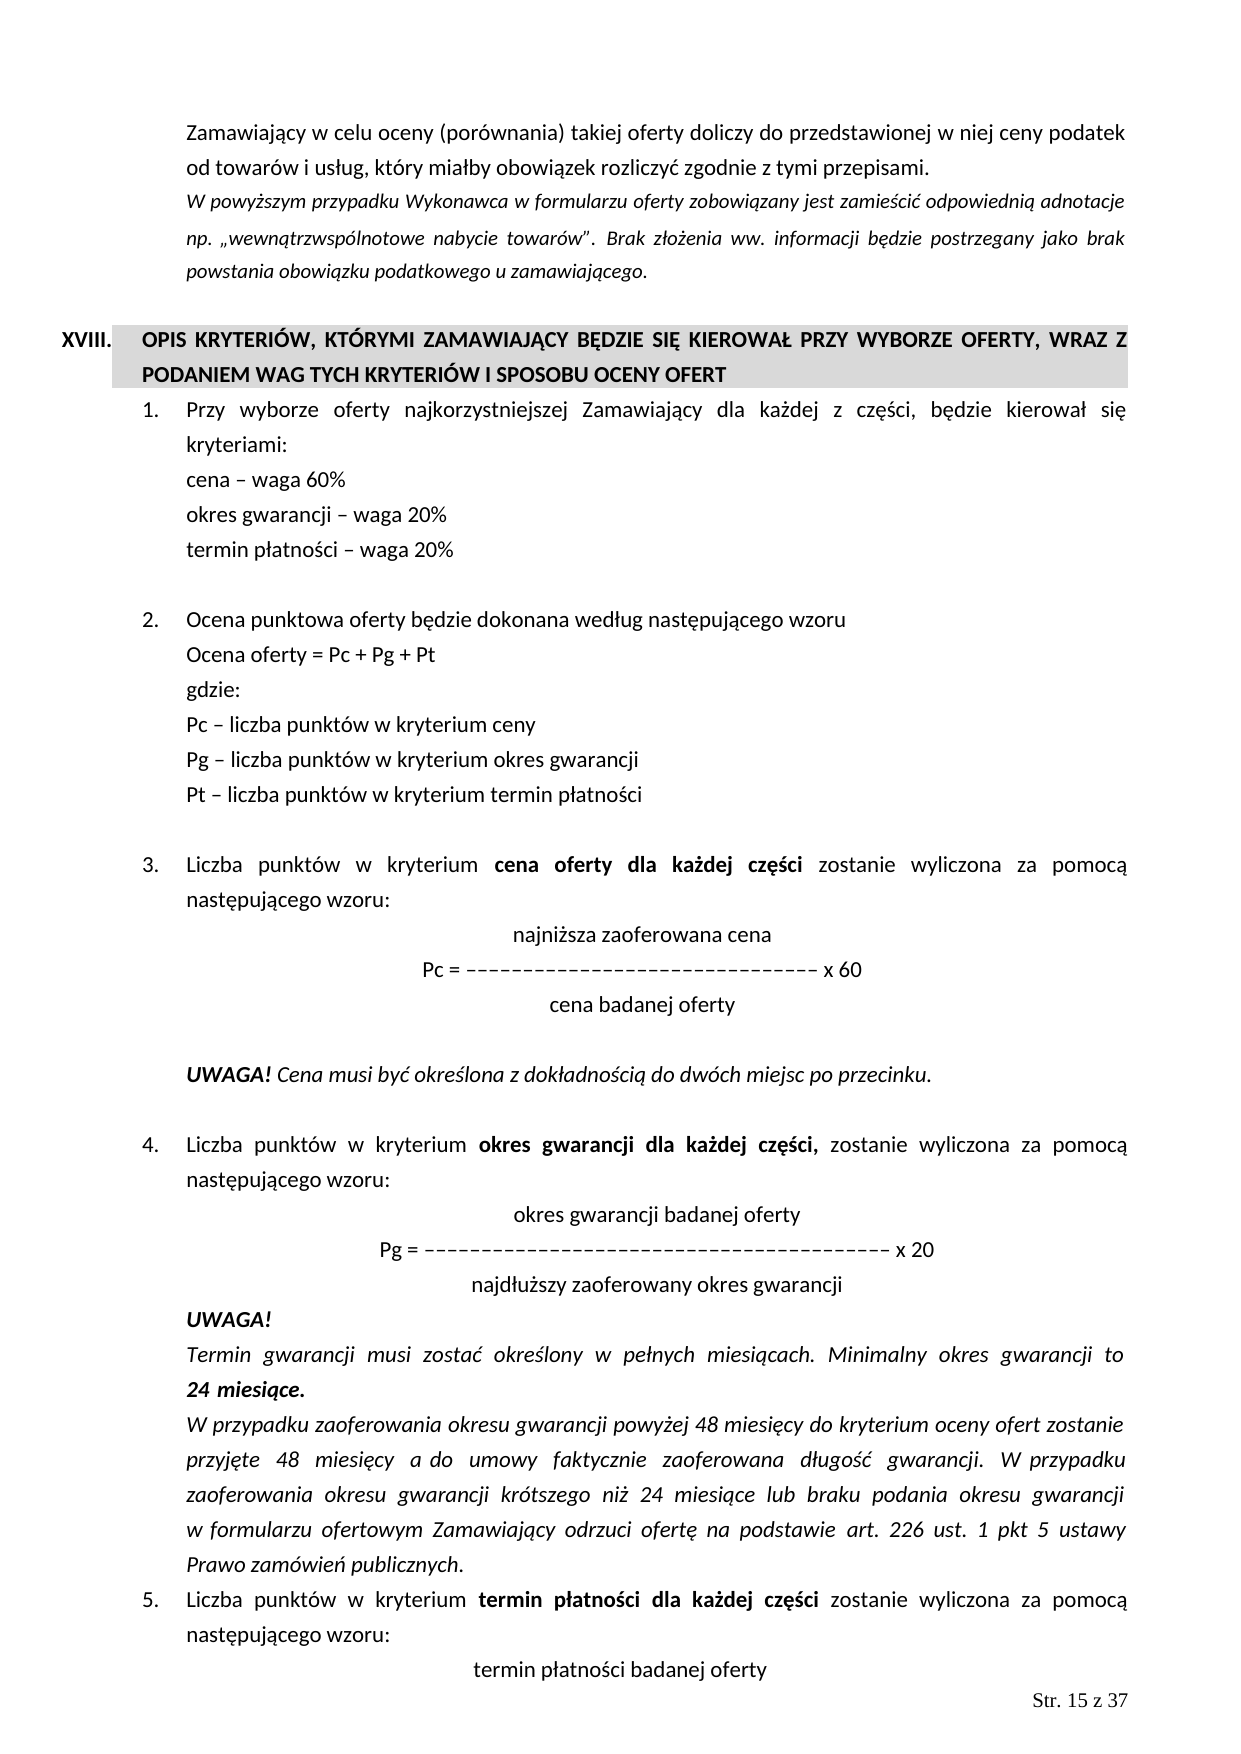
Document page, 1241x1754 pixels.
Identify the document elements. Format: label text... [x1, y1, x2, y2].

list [142, 118, 1128, 181]
text okres gwarancji – waga 20% [186, 500, 1128, 528]
text Pc = ––––––––––––––––––––––––––––––– x 60 [157, 955, 1128, 983]
text Termin gwarancji musi zostać określony w pełnych miesiącach. Minimalny okres gwarancji to 24 miesiące. [186, 1340, 1128, 1403]
text cena – waga 60% [186, 465, 1128, 493]
text termin płatności – waga 20% [186, 535, 1128, 563]
text termin płatności badanej oferty [112, 1655, 1128, 1683]
text Pc – liczba punktów w kryterium ceny [186, 710, 1128, 738]
list Ocena punktowa oferty będzie dokonana według następującego wzoru [142, 605, 1128, 633]
text UWAGA! [186, 1305, 1128, 1333]
text W powyższym przypadku Wykonawca w formularzu oferty zobowiązany jest zamieścić odpowiednią adnotacje np. „wewnątrzwspólnotowe nabycie towarów”. Brak złożenia ww. informacji będzie postrzegany jako brak powstania obowiązku podatkowego u zamawiającego. [186, 188, 1128, 283]
text UWAGA! Cena musi być określona z dokładnością do dwóch miejsc po przecinku. [186, 1060, 1128, 1088]
list Liczba punktów w kryterium okres gwarancji dla każdej części, zostanie wyliczona za pomocą następującego wzoru: [142, 1130, 1128, 1193]
list OPIS KRYTERIÓW, KTÓRYMI ZAMAWIAJĄCY BĘDZIE SIĘ KIEROWAŁ PRZY WYBORZE OFERTY, WRAZ Z PODANIEM WAG TYCH KRYTERIÓW I SPOSOBU OCENY OFERT [112, 325, 1128, 388]
text cena badanej oferty [157, 990, 1128, 1018]
text Pg – liczba punktów w kryterium okres gwarancji [186, 745, 1128, 773]
list Liczba punktów w kryterium termin płatności dla każdej części zostanie wyliczona za pomocą następującego wzoru: [142, 1585, 1128, 1648]
text Pg = ––––––––––––––––––––––––––––––––––––––––– x 20 [186, 1235, 1128, 1263]
list Przy wyborze oferty najkorzystniejszej Zamawiający dla każdej z części, będzie kierował się kryteriami: [142, 395, 1128, 458]
list Liczba punktów w kryterium cena oferty dla każdej części zostanie wyliczona za pomocą następującego wzoru: [142, 850, 1128, 913]
text najdłuższy zaoferowany okres gwarancji [186, 1270, 1128, 1298]
text Ocena oferty = Pc + Pg + Pt [186, 640, 1128, 668]
text okres gwarancji badanej oferty [186, 1200, 1128, 1228]
text Pt – liczba punktów w kryterium termin płatności [186, 780, 1128, 808]
text W przypadku zaoferowania okresu gwarancji powyżej 48 miesięcy do kryterium oceny ofert zostanie przyjęte 48 miesięcy a do umowy faktycznie zaoferowana długość gwarancji. W przypadku zaoferowania okresu gwarancji krótszego niż 24 miesiące lub braku podania okresu gwarancji w formularzu ofertowym Zamawiający odrzuci ofertę na podstawie art. 226 ust. 1 pkt 5 ustawy Prawo zamówień publicznych. [186, 1410, 1128, 1578]
text gdzie: [186, 675, 1128, 703]
text najniższa zaoferowana cena [157, 920, 1128, 948]
